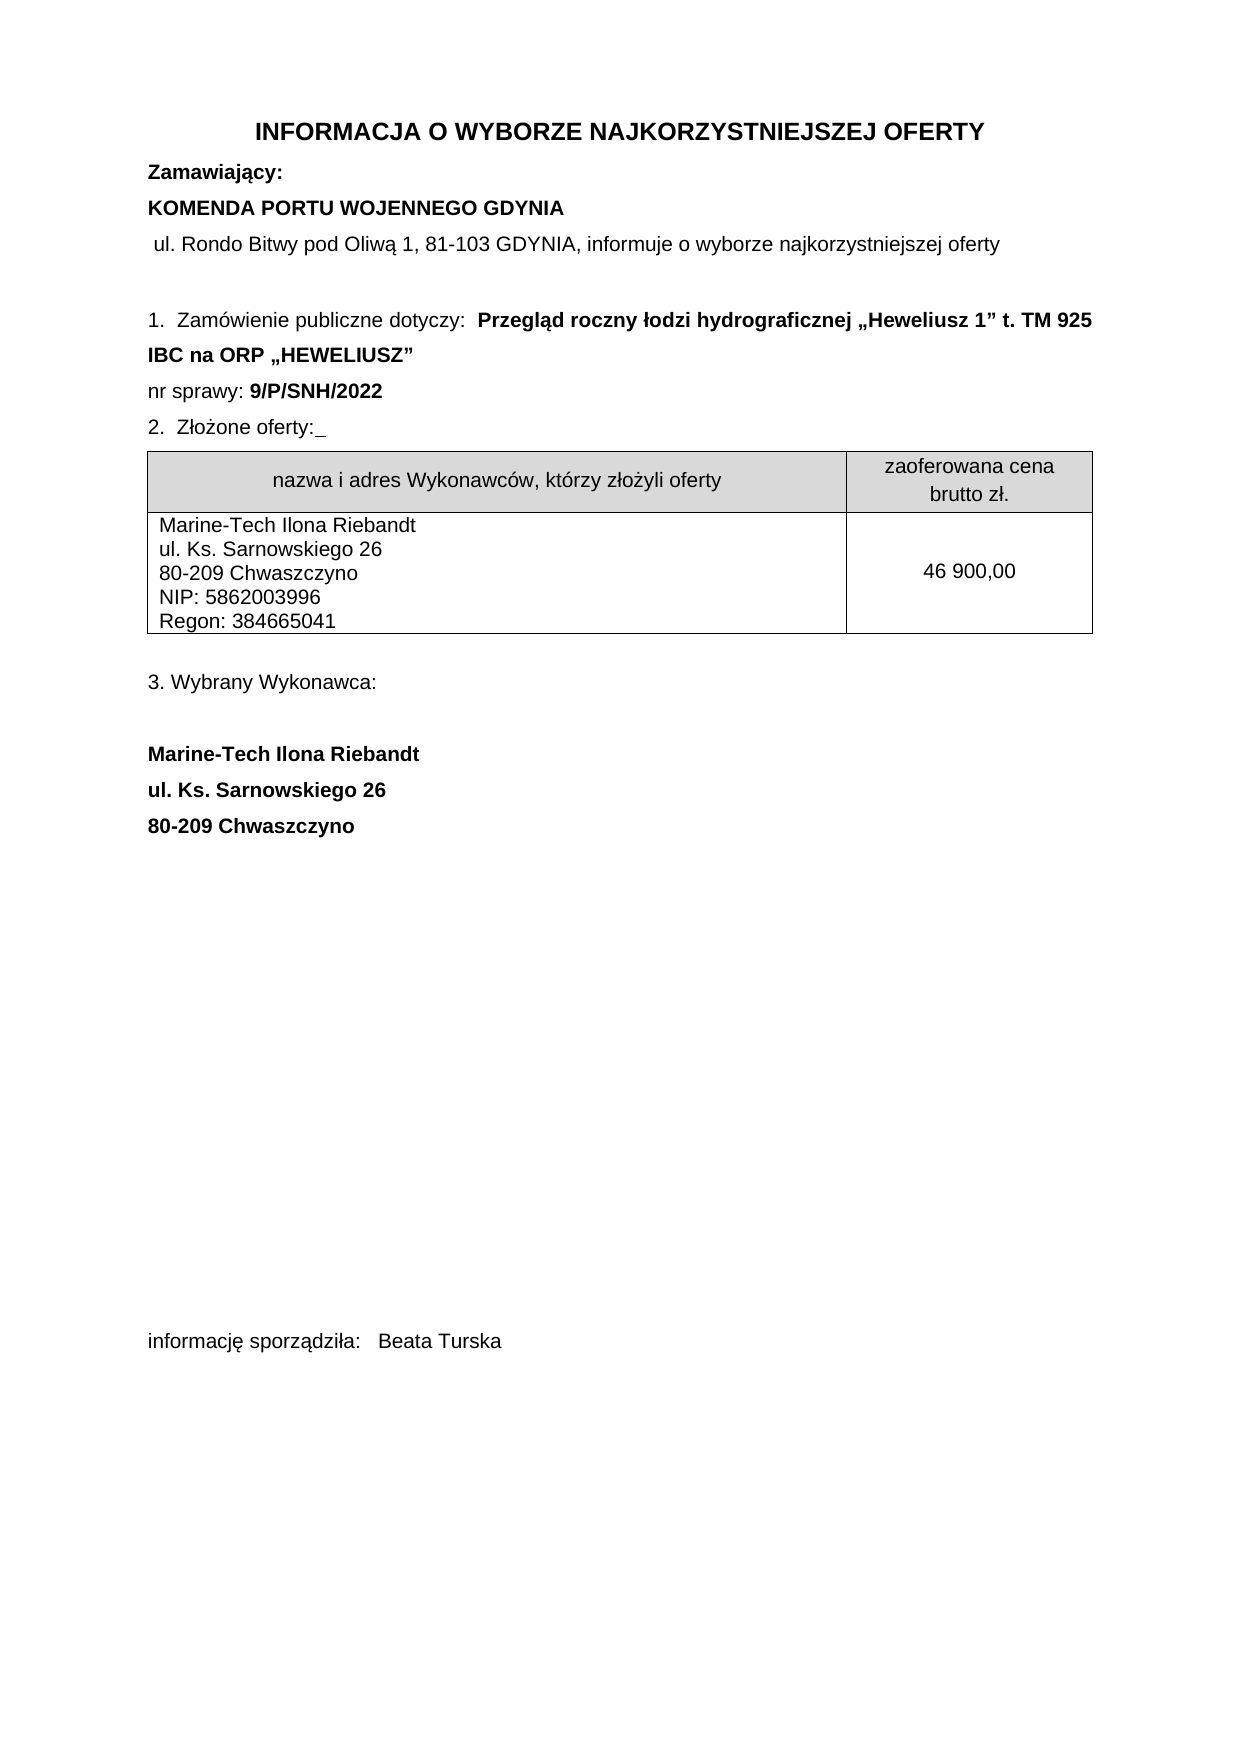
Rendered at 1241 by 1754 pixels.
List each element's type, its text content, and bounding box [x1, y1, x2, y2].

text Zamawiający: [148, 160, 1093, 184]
text informację sporządziła: Beata Turska [148, 1329, 1093, 1353]
text ul. Ks. Sarnowskiego 26 [148, 778, 1093, 802]
text 2. Złożone oferty: [148, 415, 1093, 439]
table_cell Marine-Tech Ilona Riebandt ul. Ks. Sarnowskiego 26 80-209 Chwaszczyno NIP: 5862003996 Regon: 384665041 [148, 513, 846, 632]
text 80-209 Chwaszczyno [148, 814, 1093, 838]
text nr sprawy: 9/P/SNH/2022 [148, 379, 1093, 403]
table_header zaoferowana cena brutto zł. [847, 452, 1092, 512]
text INFORMACJA O WYBORZE NAJKORZYSTNIEJSZEJ OFERTY [148, 117, 1093, 146]
text KOMENDA PORTU WOJENNEGO GDYNIA [148, 196, 1093, 220]
text Marine-Tech Ilona Riebandt [148, 742, 1093, 766]
text ul. Rondo Bitwy pod Oliwą 1, 81-103 GDYNIA, informuje o wyborze najkorzystniejszej oferty [148, 232, 1093, 256]
table_header nazwa i adres Wykonawców, którzy złożyli oferty [148, 452, 846, 512]
text 3. Wybrany Wykonawca: [148, 669, 1093, 693]
table_cell 46 900,00 [847, 513, 1092, 632]
text 1. Zamówienie publiczne dotyczy: Przegląd roczny łodzi hydrograficznej „Heweliusz 1” t. TM 925 IBC na ORP „HEWELIUSZ” [148, 307, 1093, 367]
